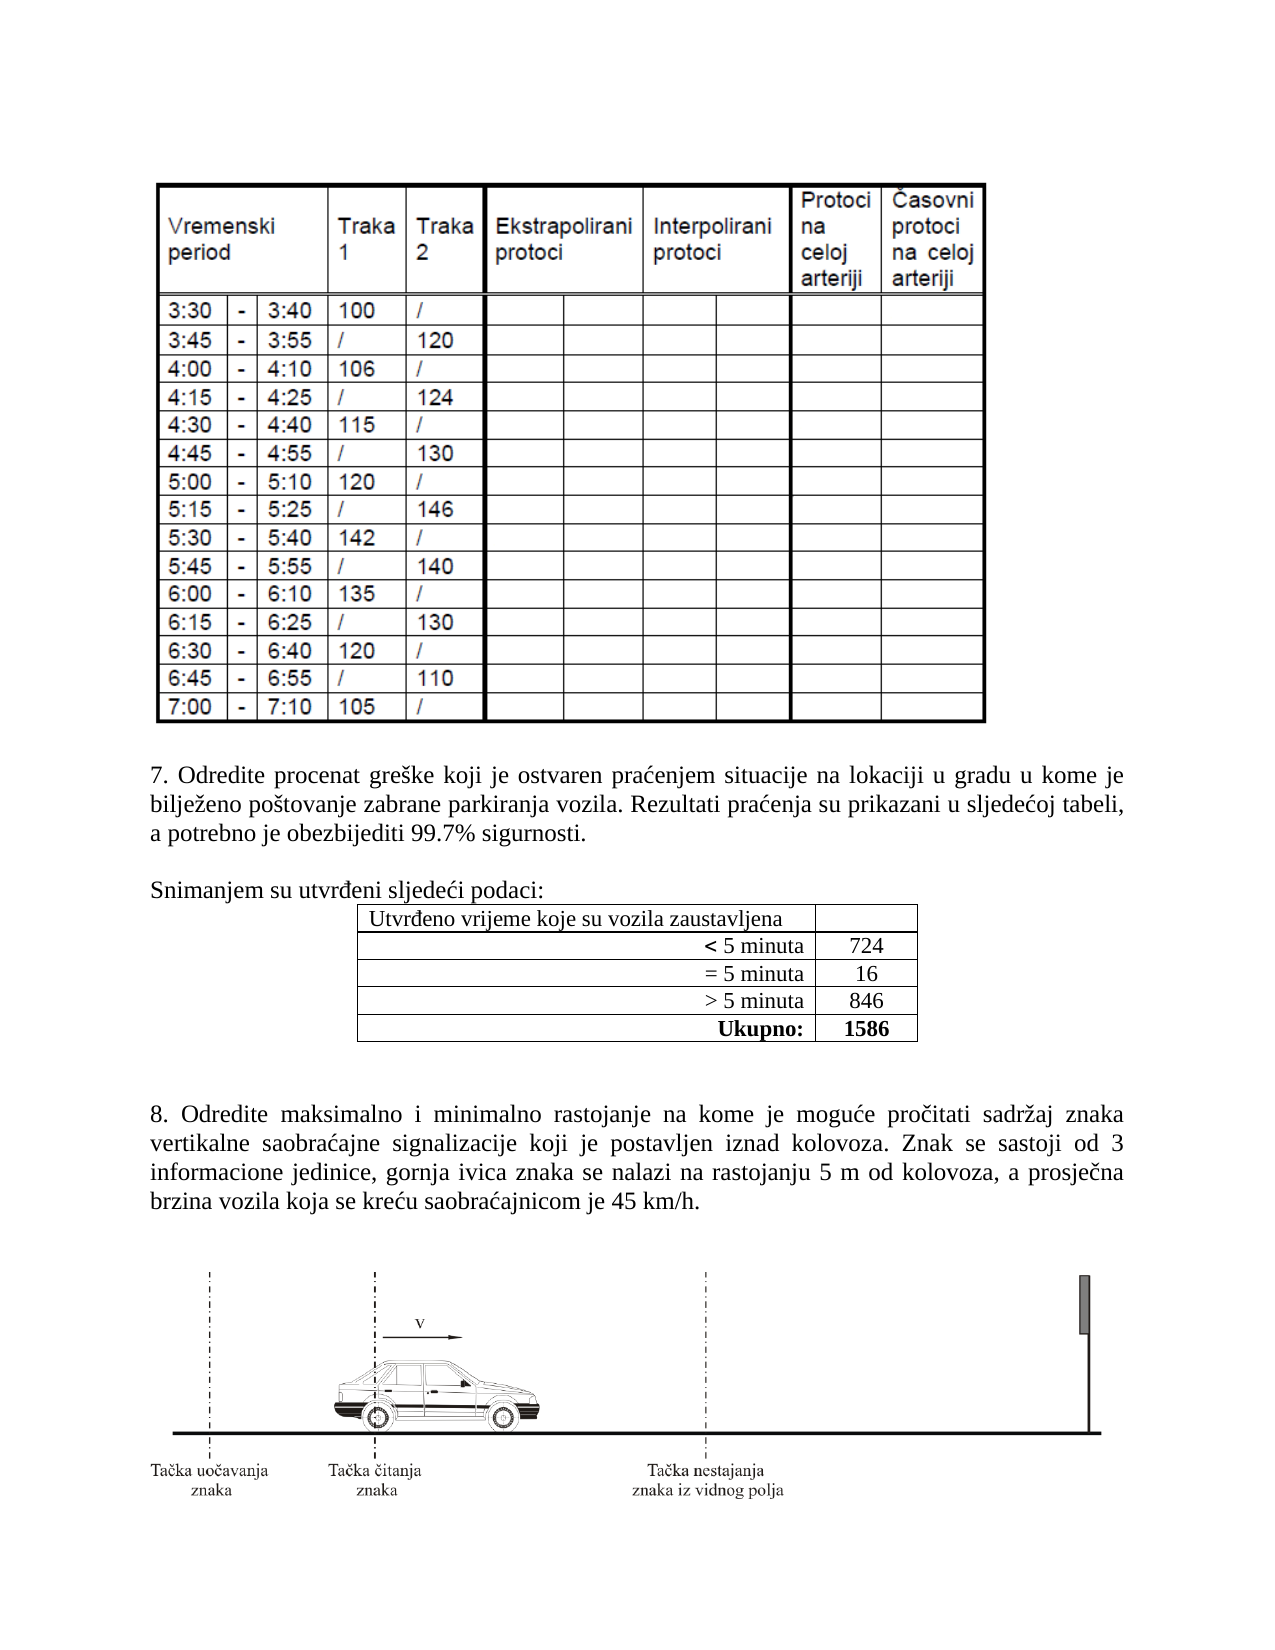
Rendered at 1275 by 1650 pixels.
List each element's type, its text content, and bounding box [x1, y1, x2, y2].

table_cell 1586 [816, 1015, 917, 1041]
text 8. Odredite maksimalno i minimalno rastojanje na kome je moguće pročitati sadržaj znaka vertikalne saobraćajne signalizacije koji je postavljen iznad kolovoza. Znak se sastoji od 3 informacione jedinice, gornja ivica znaka se nalazi na rastojanju 5 m od kolovoza, a prosječna brzina vozila koja se kreću saobraćajnicom je 45 km/h. [150, 1099, 1125, 1214]
table_cell 724 [816, 933, 917, 959]
table_cell 5 minuta [358, 933, 815, 959]
table_cell > 5 minuta [358, 987, 815, 1014]
table_cell Ukupno: [358, 1015, 815, 1041]
picture [150, 1272, 1102, 1499]
picture [150, 178, 989, 732]
table_cell 846 [816, 987, 917, 1014]
table_header [816, 905, 917, 931]
table_cell 16 [816, 960, 917, 986]
text 7. Odredite procenat greške koji je ostvaren praćenjem situacije na lokaciji u gradu u kome je bilježeno poštovanje zabrane parkiranja vozila. Rezultati praćenja su prikazani u sljedećoj tabeli, a potrebno je obezbijediti 99.7% sigurnosti. [150, 760, 1125, 847]
table_cell = 5 minuta [358, 960, 815, 986]
table_header Utvrđeno vrijeme koje su vozila zaustavljena [358, 905, 815, 931]
text Snimanjem su utvrđeni sljedeći podaci: [150, 875, 1125, 904]
